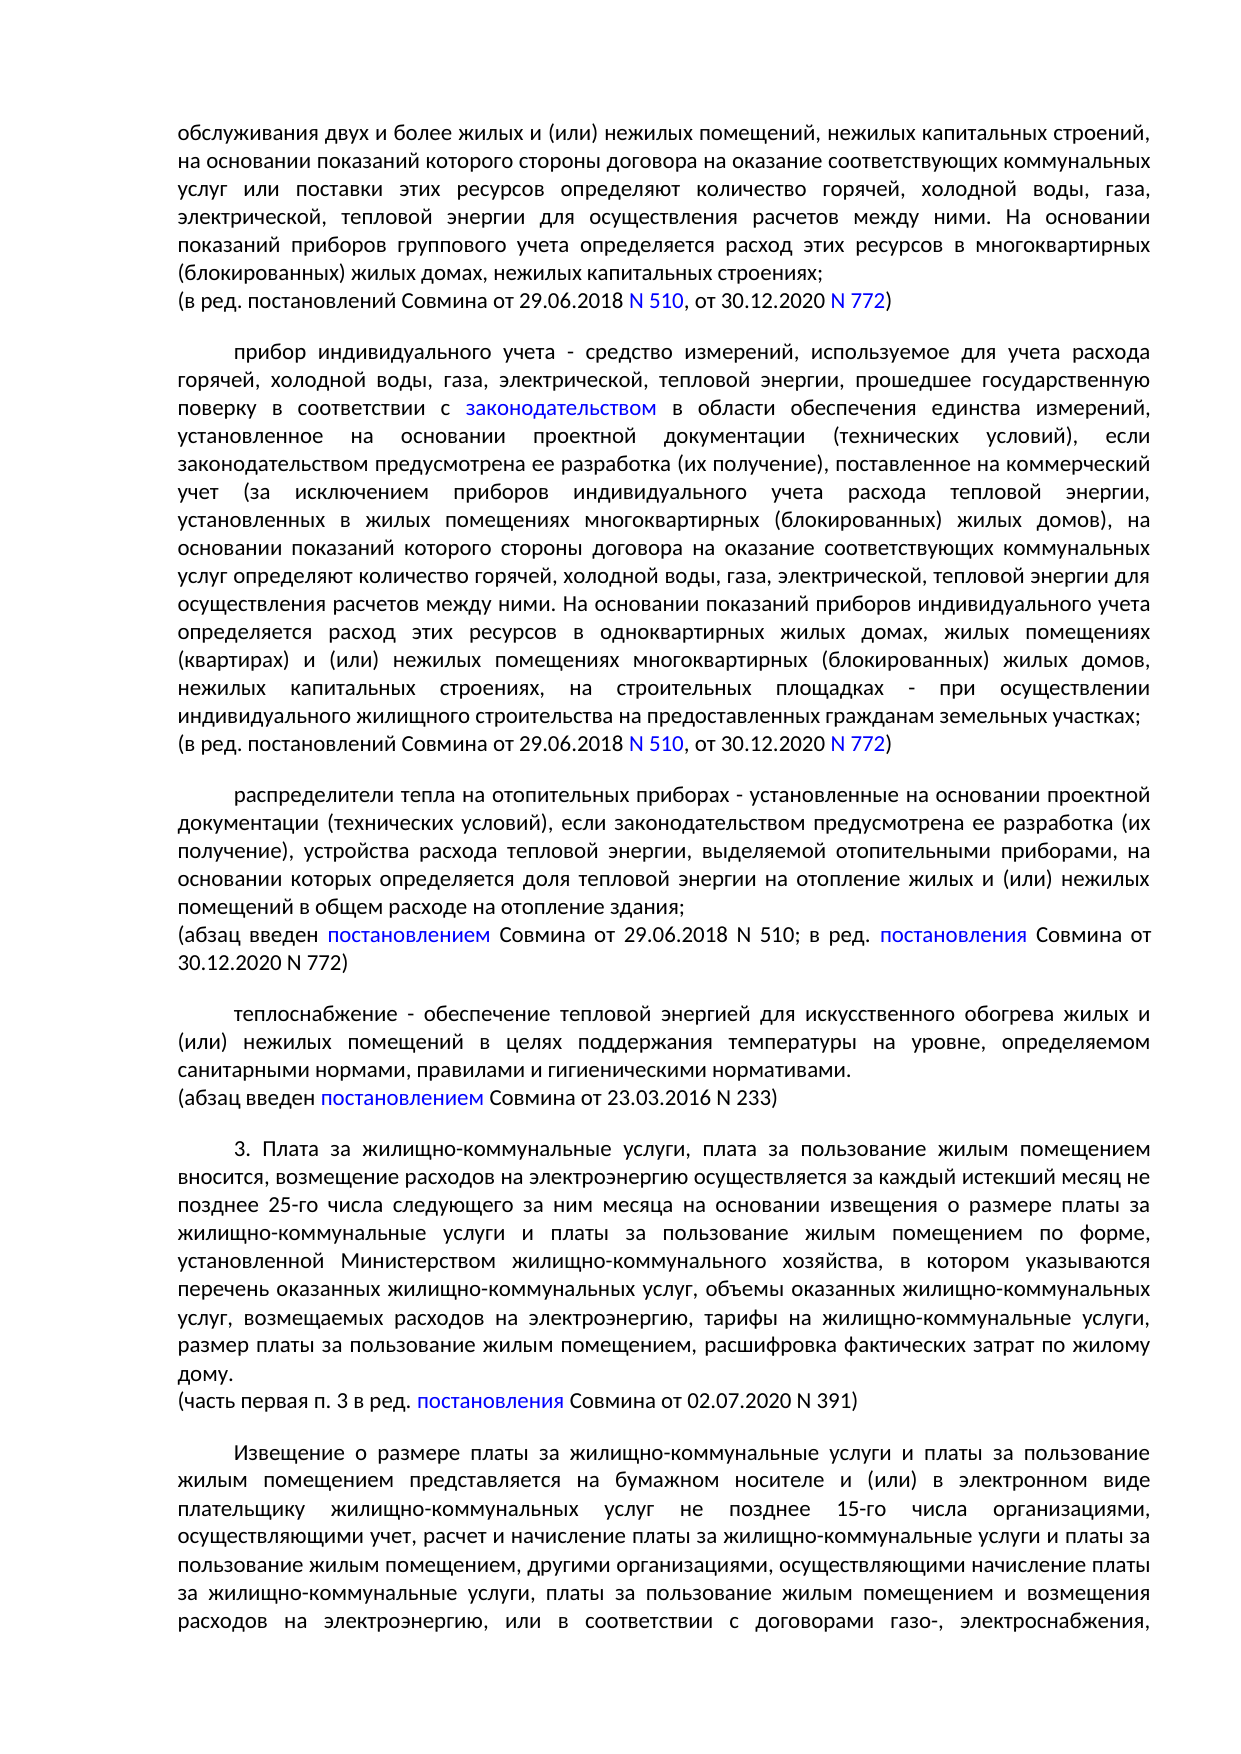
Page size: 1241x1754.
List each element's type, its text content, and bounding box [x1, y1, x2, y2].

text (часть первая п. 3 в ред. постановления Совмина от 02.07.2020 N 391) [177, 1387, 1152, 1415]
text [177, 118, 1152, 286]
text прибор индивидуального учета - средство измерений, используемое для учета расхода горячей, холодной воды, газа, электрической, тепловой энергии, прошедшее государственную поверку в соответствии с законодательством в области обеспечения единства измерений, установленное на основании проектной документации (технических условий), если законодательством предусмотрена ее разработка (их получение), поставленное на коммерческий учет (за исключением приборов индивидуального учета расхода тепловой энергии, установленных в жилых помещениях многоквартирных (блокированных) жилых домов), на основании показаний которого стороны договора на оказание соответствующих коммунальных услуг определяют количество горячей, холодной воды, газа, электрической, тепловой энергии для осуществления расчетов между ними. На основании показаний приборов индивидуального учета определяется расход этих ресурсов в одноквартирных жилых домах, жилых помещениях (квартирах) и (или) нежилых помещениях многоквартирных (блокированных) жилых домов, нежилых капитальных строениях, на строительных площадках - при осуществлении индивидуального жилищного строительства на предоставленных гражданам земельных участках; [177, 337, 1152, 729]
text теплоснабжение - обеспечение тепловой энергией для искусственного обогрева жилых и (или) нежилых помещений в целях поддержания температуры на уровне, определяемом санитарными нормами, правилами и гигиеническими нормативами. [177, 999, 1152, 1083]
text (абзац введен постановлением Совмина от 29.06.2018 N 510; в ред. постановления Совмина от 30.12.2020 N 772) [177, 921, 1152, 977]
text (абзац введен постановлением Совмина от 23.03.2016 N 233) [177, 1083, 1152, 1112]
text (в ред. постановлений Совмина от 29.06.2018 N 510, от 30.12.2020 N 772) [177, 286, 1152, 314]
text 3. Плата за жилищно-коммунальные услуги, плата за пользование жилым помещением вносится, возмещение расходов на электроэнергию осуществляется за каждый истекший месяц не позднее 25-го числа следующего за ним месяца на основании извещения о размере платы за жилищно-коммунальные услуги и платы за пользование жилым помещением по форме, установленной Министерством жилищно-коммунального хозяйства, в котором указываются перечень оказанных жилищно-коммунальных услуг, объемы оказанных жилищно-коммунальных услуг, возмещаемых расходов на электроэнергию, тарифы на жилищно-коммунальные услуги, размер платы за пользование жилым помещением, расшифровка фактических затрат по жилому дому. [177, 1134, 1152, 1387]
text (в ред. постановлений Совмина от 29.06.2018 N 510, от 30.12.2020 N 772) [177, 729, 1152, 757]
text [177, 1438, 1152, 1634]
text распределители тепла на отопительных приборах - установленные на основании проектной документации (технических условий), если законодательством предусмотрена ее разработка (их получение), устройства расхода тепловой энергии, выделяемой отопительными приборами, на основании которых определяется доля тепловой энергии на отопление жилых и (или) нежилых помещений в общем расходе на отопление здания; [177, 780, 1152, 921]
